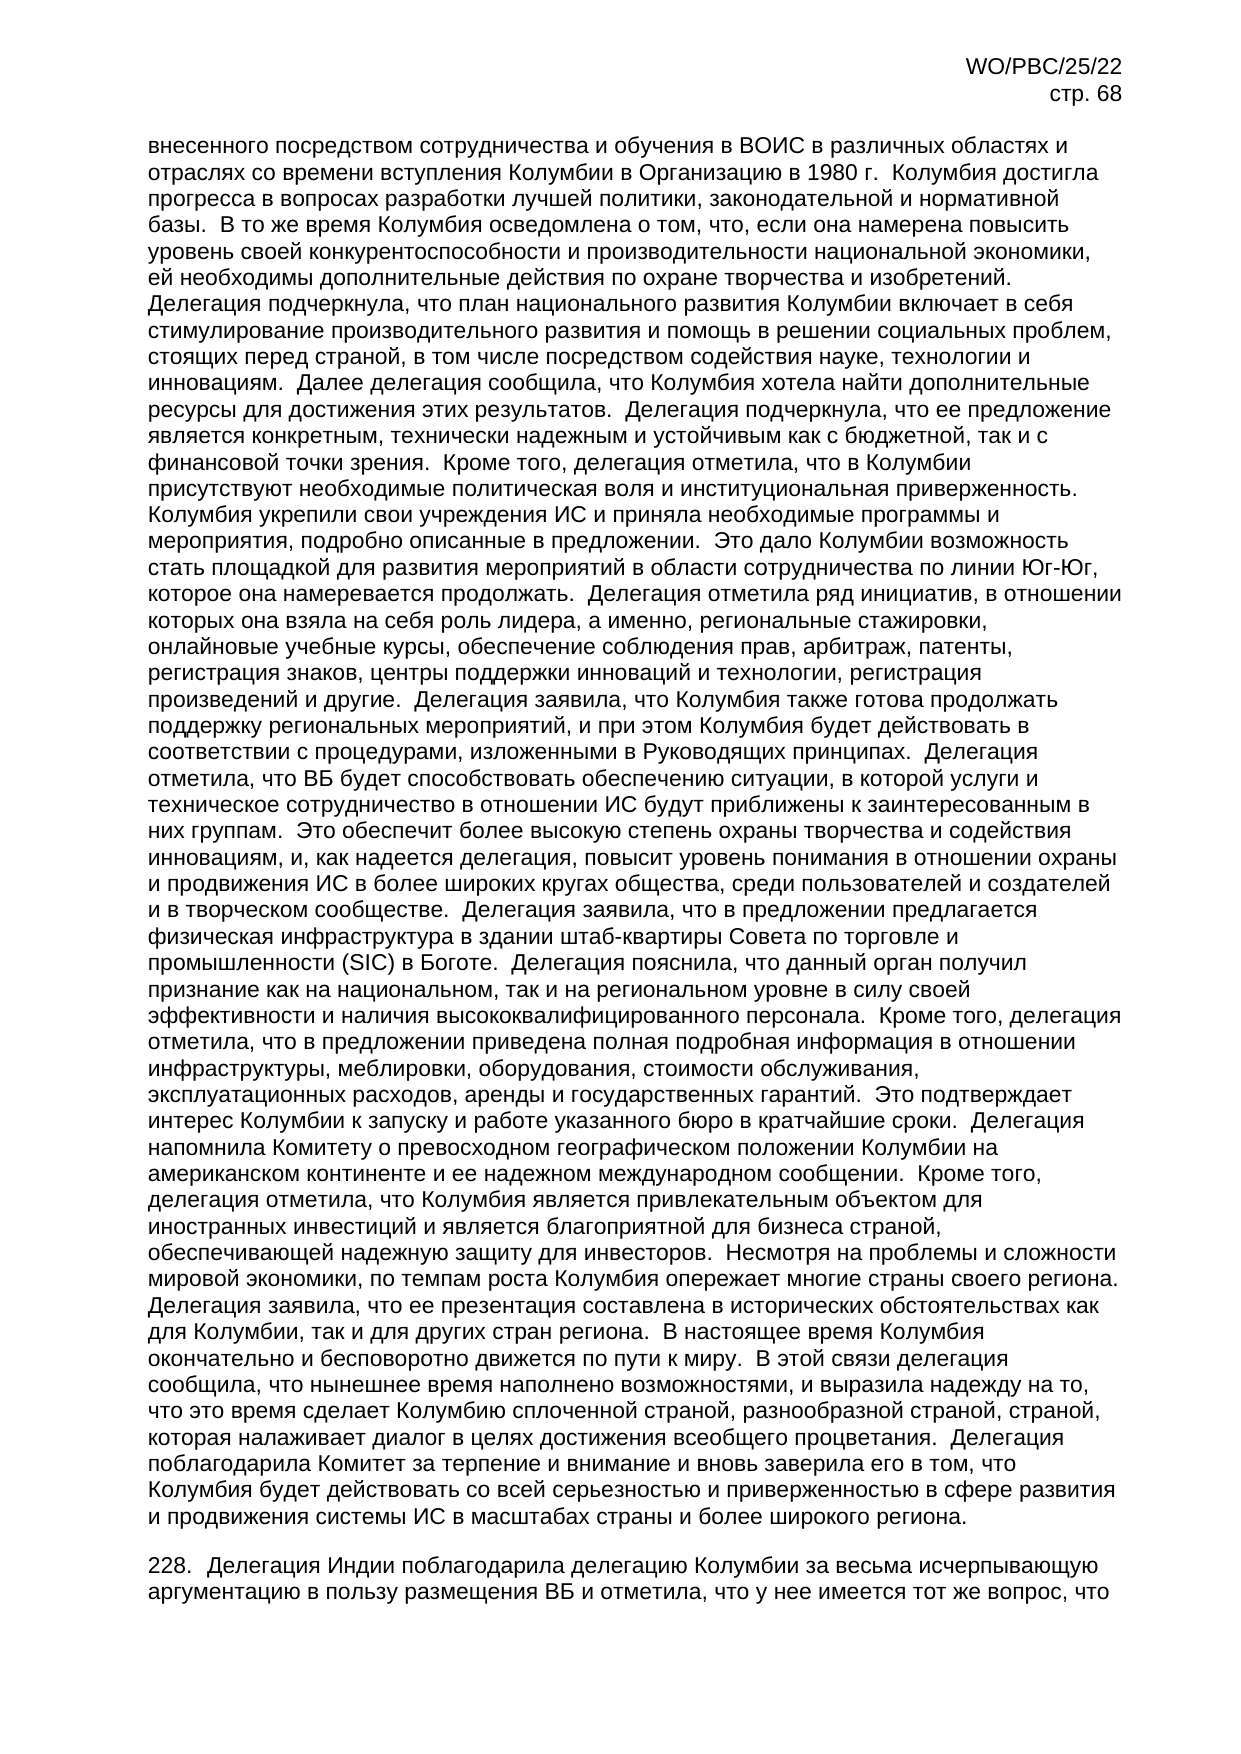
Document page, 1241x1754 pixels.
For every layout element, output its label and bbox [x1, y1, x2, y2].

text [148, 1552, 1122, 1604]
text [148, 132, 1122, 1529]
